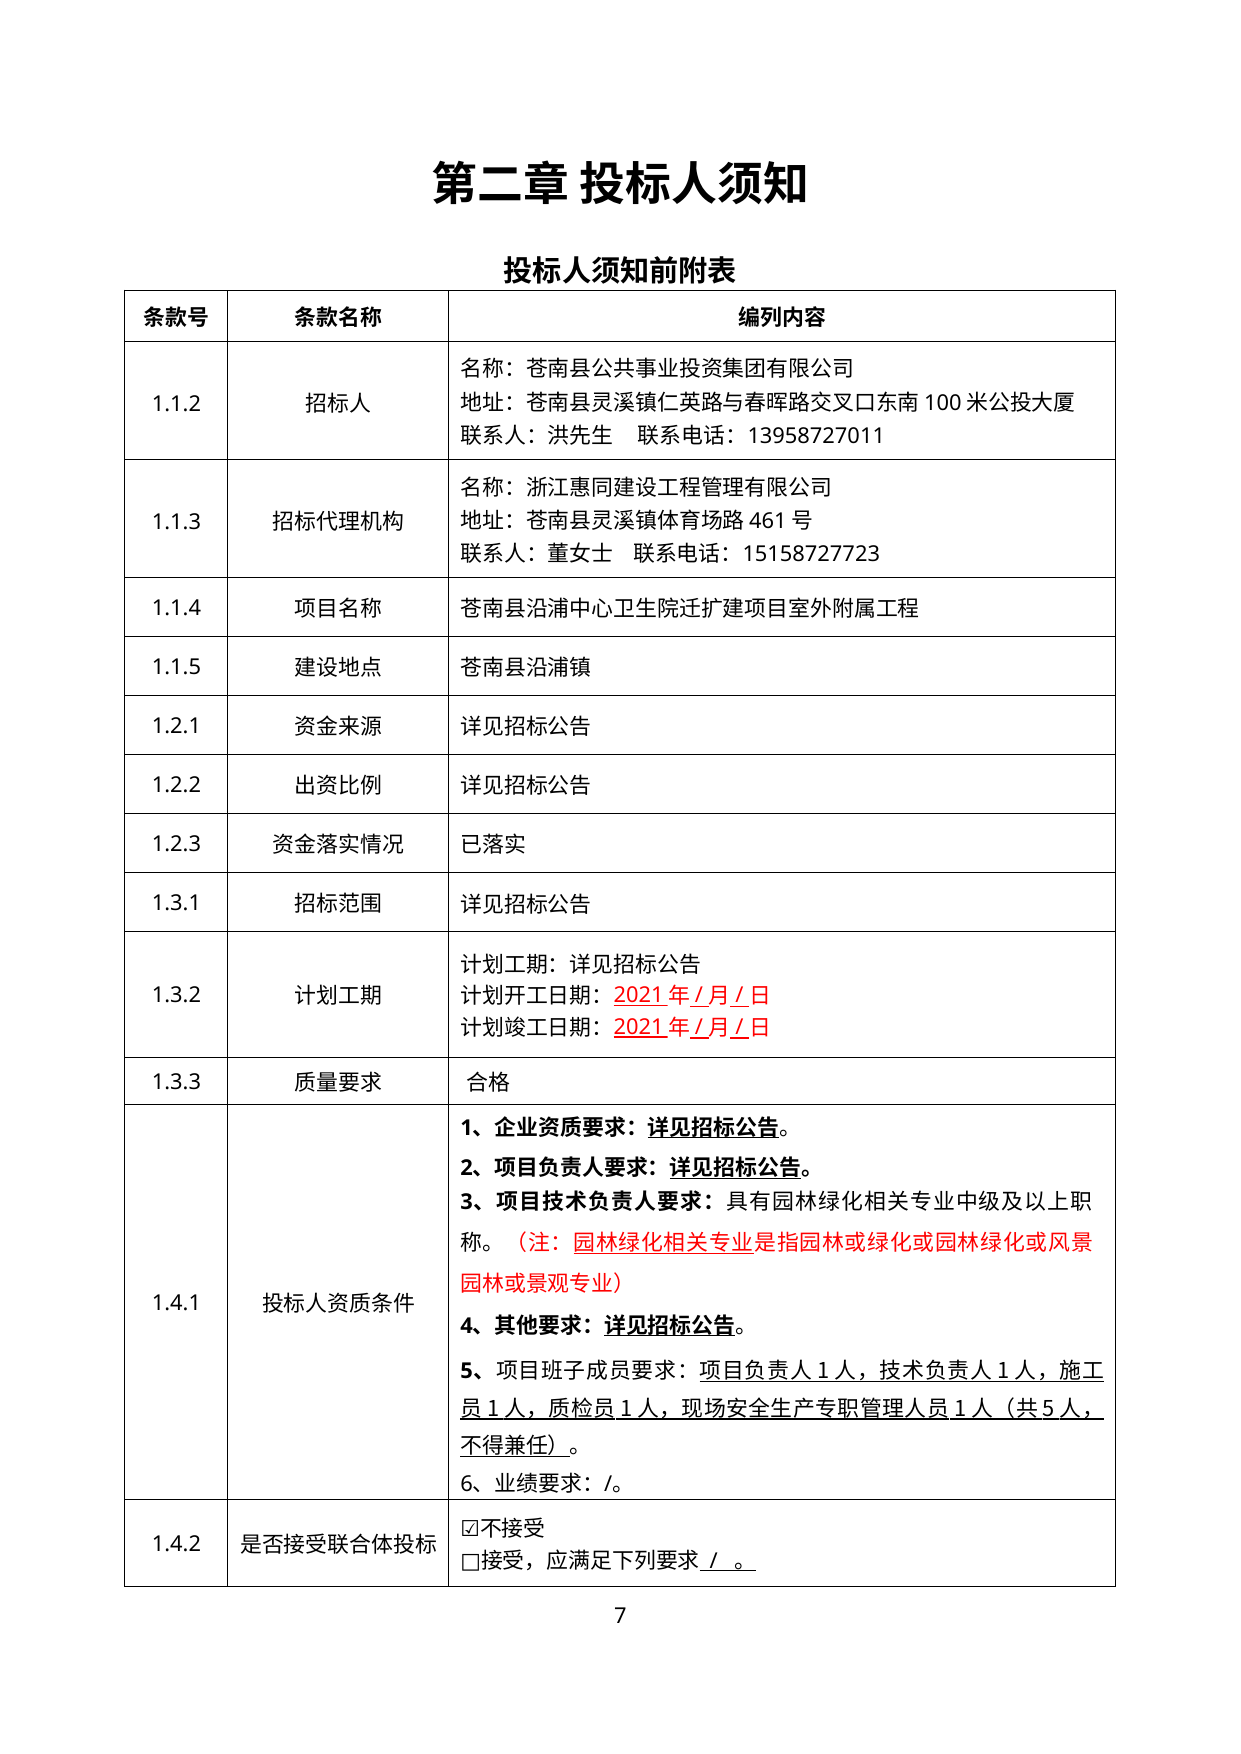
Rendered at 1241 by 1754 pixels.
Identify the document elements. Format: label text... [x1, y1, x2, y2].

table_cell 已落实 [449, 814, 1115, 872]
table_header 条款号 [125, 291, 227, 341]
table_cell 详见招标公告 [449, 696, 1115, 754]
table_cell 项目名称 [228, 578, 448, 636]
table_cell 1.1.3 [125, 460, 227, 577]
table_cell 详见招标公告 [449, 755, 1115, 813]
text 投标人须知前附表 [148, 247, 1092, 289]
table_cell 出资比例 [228, 755, 448, 813]
table_cell 1.4.2 [125, 1500, 227, 1586]
table_cell 建设地点 [228, 637, 448, 695]
table_cell 计划工期：详见招标公告 计划开工日期：2021年 / 月 / 日 计划竣工日期：2021年 / 月 / 日 [449, 932, 1115, 1057]
table_header 条款名称 [228, 291, 448, 341]
table_cell 详见招标公告 [449, 873, 1115, 931]
table_cell 名称：浙江惠同建设工程管理有限公司 地址：苍南县灵溪镇体育场路461号 联系人：董女士 联系电话：15158727723 [449, 460, 1115, 577]
table_cell 1.3.2 [125, 932, 227, 1057]
table_cell 苍南县沿浦镇 [449, 637, 1115, 695]
table_cell 投标人资质条件 [228, 1105, 448, 1499]
text 第二章 投标人须知 [148, 148, 1092, 214]
table_cell 1、企业资质要求：详见招标公告。 2、项目负责人要求：详见招标公告。 3、项目技术负责人要求：具有园林绿化相关专业中级及以上职称。（注：园林绿化相关专业是指园林或绿化或园林绿化或风景园林或景观专业） 4、其他要求：详见招标公告。 5、项目班子成员要求：项目负责人1人，技术负责人1人，施工员1人，质检员1人，现场安全生产专职管理人员1人（共5人，不得兼任）。 6、业绩要求：/。 [449, 1105, 1115, 1499]
table_cell 1.2.3 [125, 814, 227, 872]
table_cell 1.2.2 [125, 755, 227, 813]
table_cell 资金落实情况 [228, 814, 448, 872]
table_cell 是否接受联合体投标 [228, 1500, 448, 1586]
table_cell 招标范围 [228, 873, 448, 931]
table_cell 合格 [449, 1058, 1115, 1104]
table_cell 招标代理机构 [228, 460, 448, 577]
table_cell 1.2.1 [125, 696, 227, 754]
table_cell 名称：苍南县公共事业投资集团有限公司 地址：苍南县灵溪镇仁英路与春晖路交叉口东南100米公投大厦 联系人：洪先生 联系电话：13958727011 [449, 342, 1115, 459]
table_header 编列内容 [449, 291, 1115, 341]
table_cell 质量要求 [228, 1058, 448, 1104]
table_cell 1.3.1 [125, 873, 227, 931]
table_cell 1.1.2 [125, 342, 227, 459]
table_cell 1.3.3 [125, 1058, 227, 1104]
table_cell 1.4.1 [125, 1105, 227, 1499]
table_cell ☑不接受 □接受，应满足下列要求 / 。 [449, 1500, 1115, 1586]
table_cell 苍南县沿浦中心卫生院迁扩建项目室外附属工程 [449, 578, 1115, 636]
table_cell 1.1.4 [125, 578, 227, 636]
table_cell 1.1.5 [125, 637, 227, 695]
table_cell 资金来源 [228, 696, 448, 754]
table_cell 计划工期 [228, 932, 448, 1057]
table_cell 招标人 [228, 342, 448, 459]
